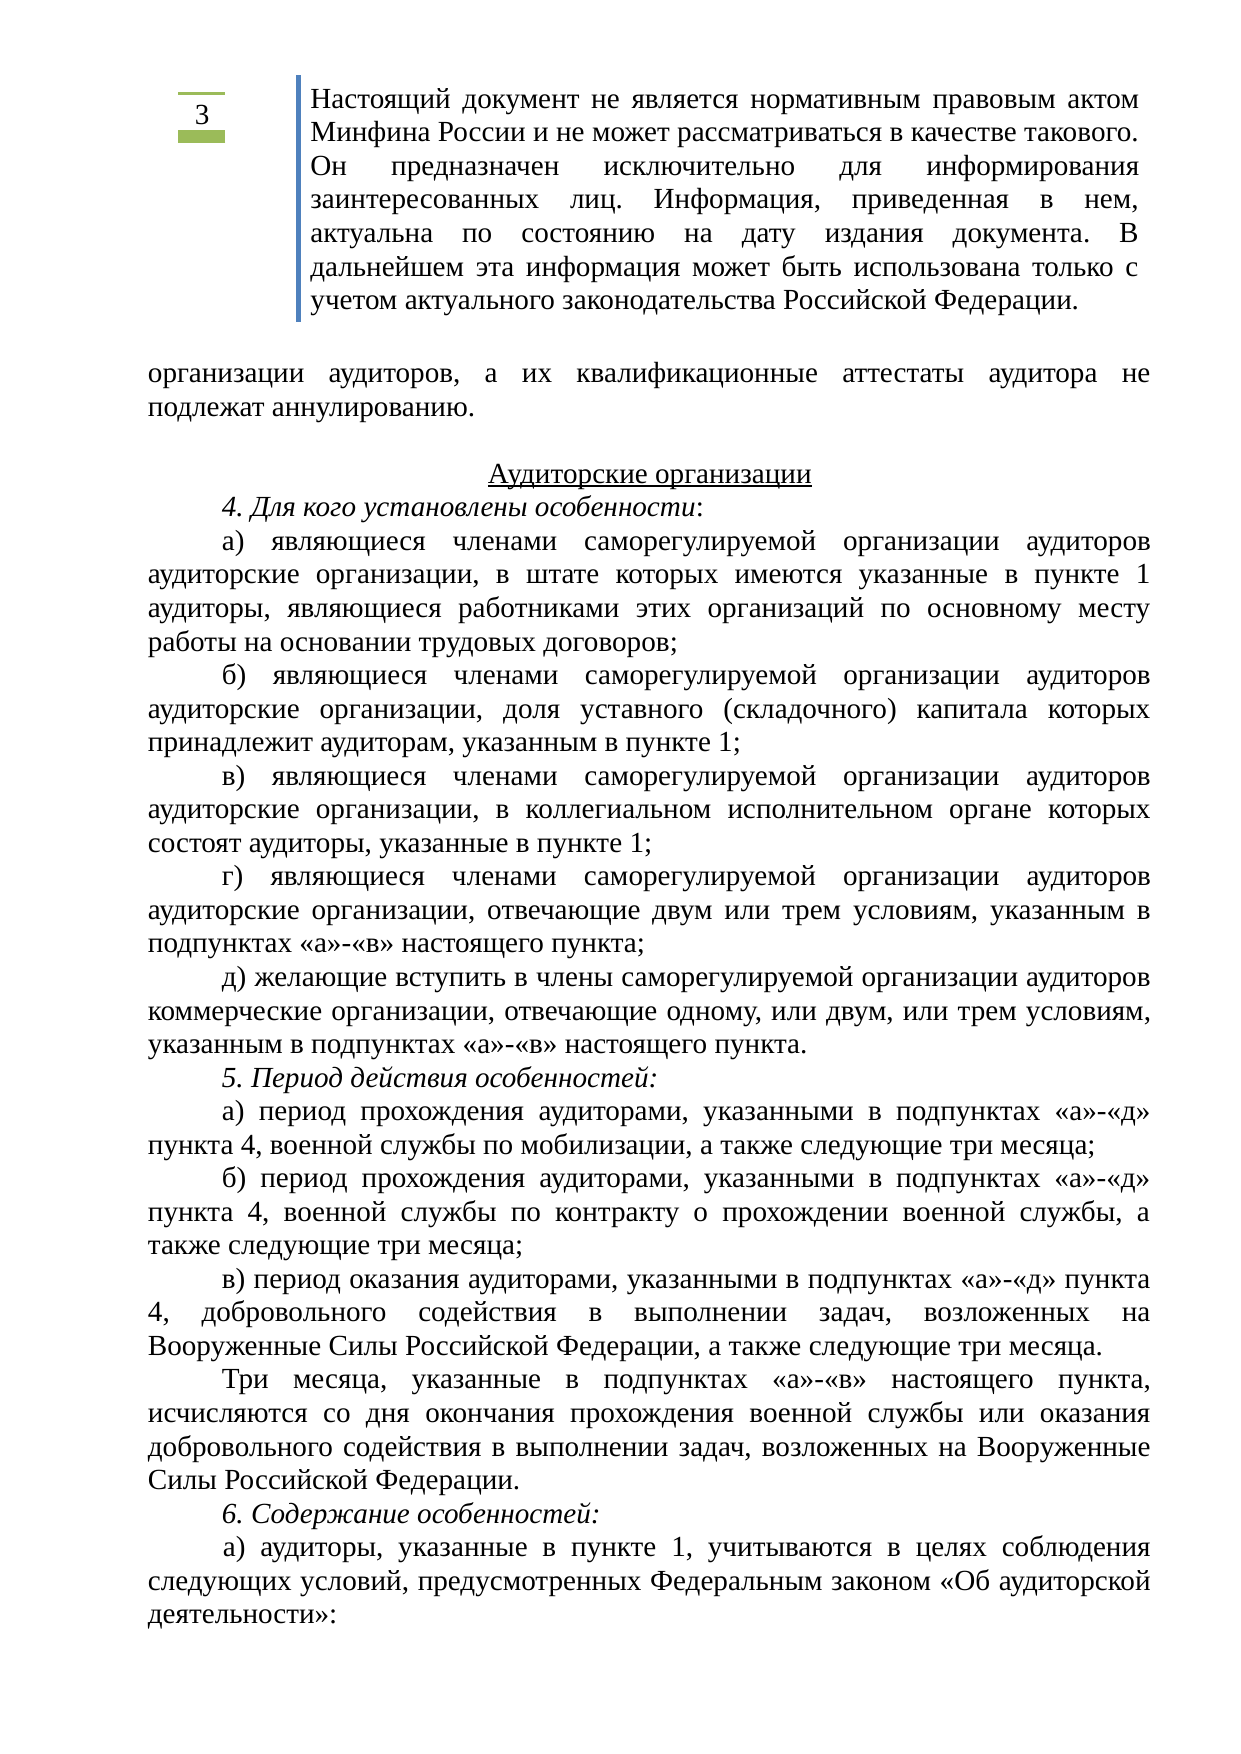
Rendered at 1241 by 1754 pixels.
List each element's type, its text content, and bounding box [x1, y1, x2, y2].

text 4. Для кого установлены особенности: [148, 489, 1152, 523]
text б) являющиеся членами саморегулируемой организации аудиторов аудиторские организации, доля уставного (складочного) капитала которых принадлежит аудиторам, указанным в пункте 1; [148, 657, 1152, 758]
text 5. Период действия особенностей: [148, 1060, 1152, 1093]
text в) период оказания аудиторами, указанными в подпунктах «а»-«д» пункта 4, добровольного содействия в выполнении задач, возложенных на Вооруженные Силы Российской Федерации, а также следующие три месяца. [148, 1261, 1152, 1362]
text а) являющиеся членами саморегулируемой организации аудиторов аудиторские организации, в штате которых имеются указанные в пункте 1 аудиторы, являющиеся работниками этих организаций по основному месту работы на основании трудовых договоров; [148, 523, 1152, 657]
text Аудиторские организации [148, 456, 1152, 489]
text Три месяца, указанные в подпунктах «а»-«в» настоящего пункта, исчисляются со дня окончания прохождения военной службы или оказания добровольного содействия в выполнении задач, возложенных на Вооруженные Силы Российской Федерации. [148, 1362, 1152, 1496]
text д) желающие вступить в члены саморегулируемой организации аудиторов коммерческие организации, отвечающие одному, или двум, или трем условиям, указанным в подпунктах «а»-«в» настоящего пункта. [148, 959, 1152, 1060]
text в) являющиеся членами саморегулируемой организации аудиторов аудиторские организации, в коллегиальном исполнительном органе которых состоят аудиторы, указанные в пункте 1; [148, 758, 1152, 858]
text 6. Содержание особенностей: [148, 1496, 1152, 1529]
text г) являющиеся членами саморегулируемой организации аудиторов аудиторские организации, отвечающие двум или трем условиям, указанным в подпунктах «а»-«в» настоящего пункта; [148, 858, 1152, 959]
text а) аудиторы, указанные в пункте 1, учитываются в целях соблюдения следующих условий, предусмотренных Федеральным законом «Об аудиторской деятельности»: [148, 1529, 1152, 1630]
text а) период прохождения аудиторами, указанными в подпунктах «а»-«д» пункта 4, военной службы по мобилизации, а также следующие три месяца; [148, 1093, 1152, 1160]
text б) период прохождения аудиторами, указанными в подпунктах «а»-«д» пункта 4, военной службы по контракту о прохождении военной службы, а также следующие три месяца; [148, 1160, 1152, 1261]
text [148, 355, 1152, 422]
